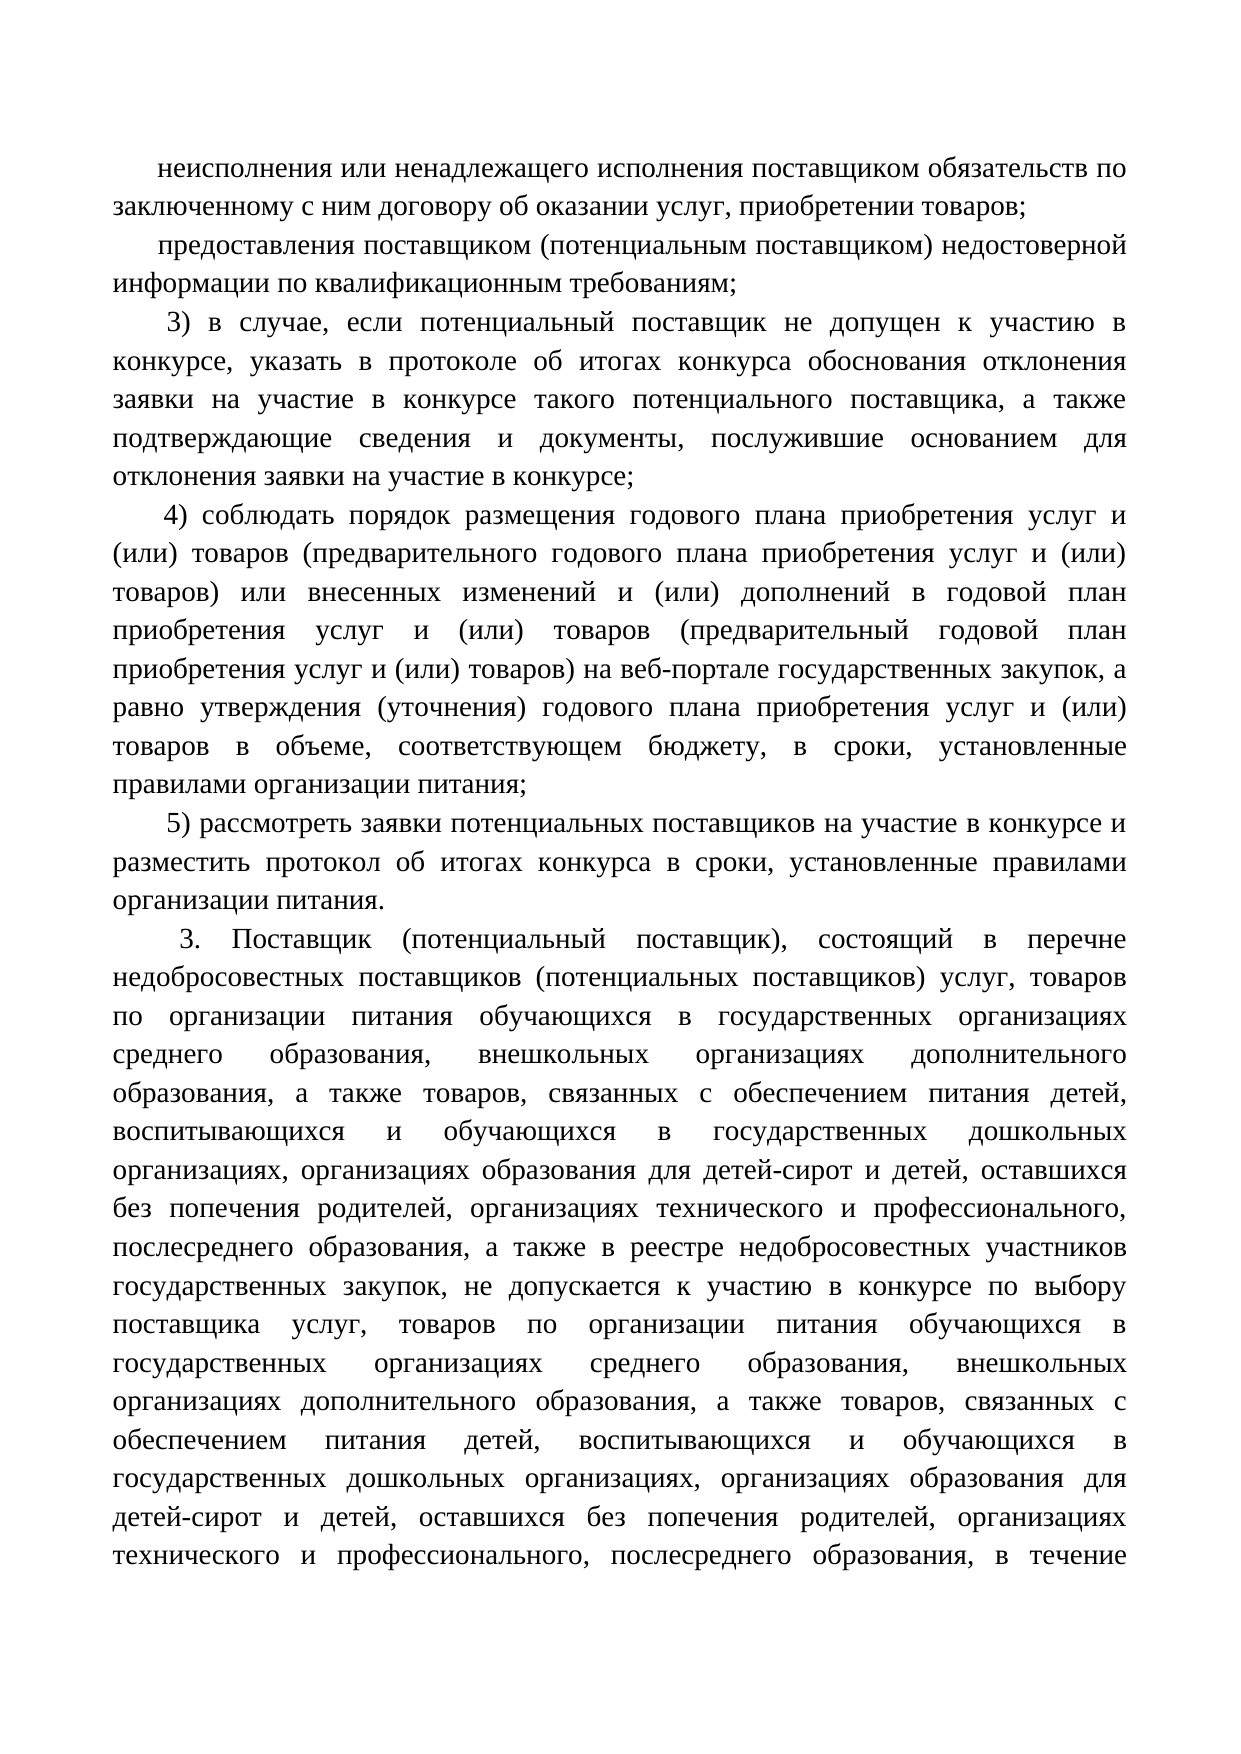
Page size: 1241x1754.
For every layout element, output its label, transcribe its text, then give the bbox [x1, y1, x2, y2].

text 4) соблюдать порядок размещения годового плана приобретения услуг и (или) товаров (предварительного годового плана приобретения услуг и (или) товаров) или внесенных изменений и (или) дополнений в годовой план приобретения услуг и (или) товаров (предварительный годовой план приобретения услуг и (или) товаров) на веб-портале государственных закупок, а равно утверждения (уточнения) годового плана приобретения услуг и (или) товаров в объеме, соответствующем бюджету, в сроки, установленные правилами организации питания; [112, 497, 1128, 800]
text предоставления поставщиком (потенциальным поставщиком) недостоверной информации по квалификационным требованиям; [112, 227, 1128, 299]
text 3) в случае, если потенциальный поставщик не допущен к участию в конкурсе, указать в протоколе об итогах конкурса обоснования отклонения заявки на участие в конкурсе такого потенциального поставщика, а также подтверждающие сведения и документы, послужившие основанием для отклонения заявки на участие в конкурсе; [112, 304, 1128, 492]
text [112, 921, 1128, 1571]
text неисполнения или ненадлежащего исполнения поставщиком обязательств по заключенному с ним договору об оказании услуг, приобретении товаров; [112, 150, 1128, 222]
text 5) рассмотреть заявки потенциальных поставщиков на участие в конкурсе и разместить протокол об итогах конкурса в сроки, установленные правилами организации питания. [112, 805, 1128, 916]
